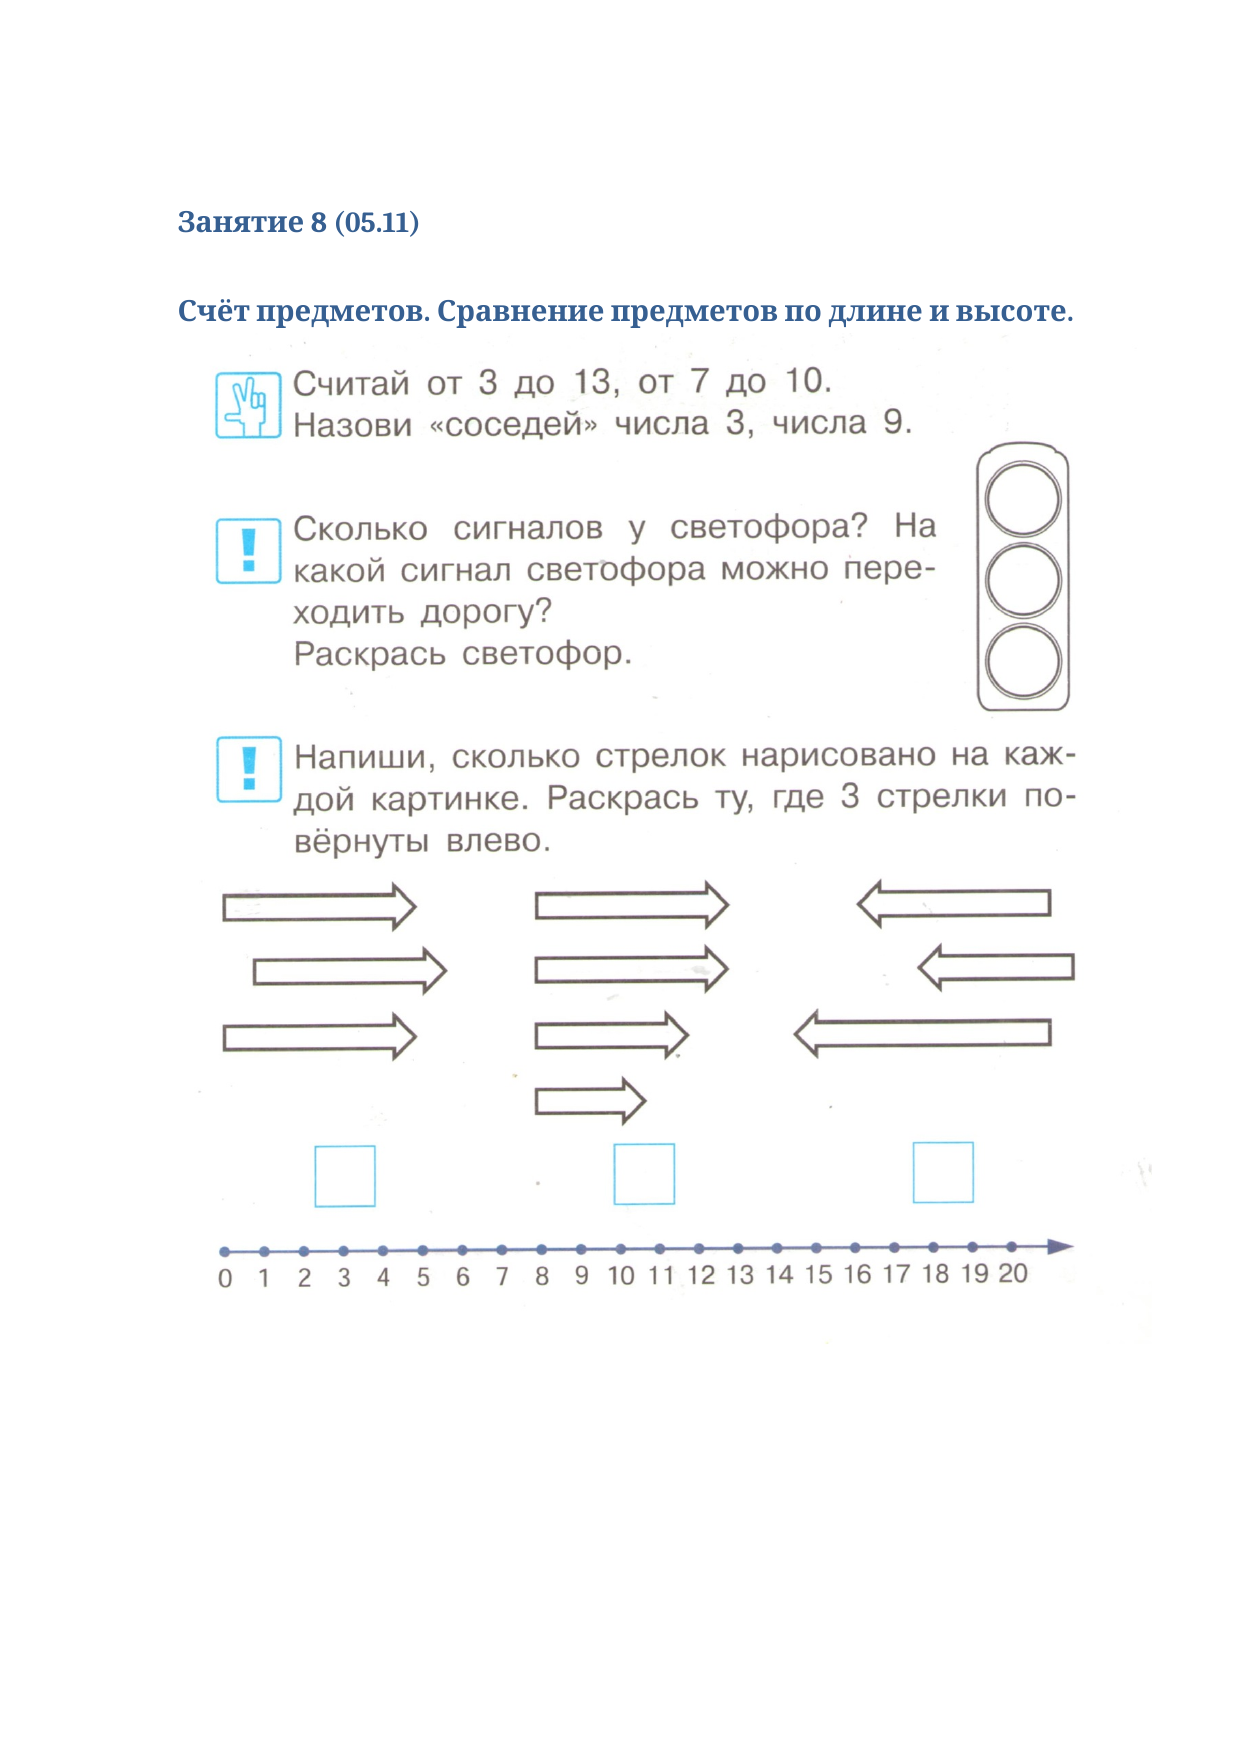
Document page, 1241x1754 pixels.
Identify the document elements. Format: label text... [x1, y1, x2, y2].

subtitle Счёт предметов. Сравнение предметов по длине и высоте. [177, 295, 1152, 329]
subtitle Занятие 8 (05.11) [177, 207, 1152, 240]
picture [177, 333, 1152, 1347]
